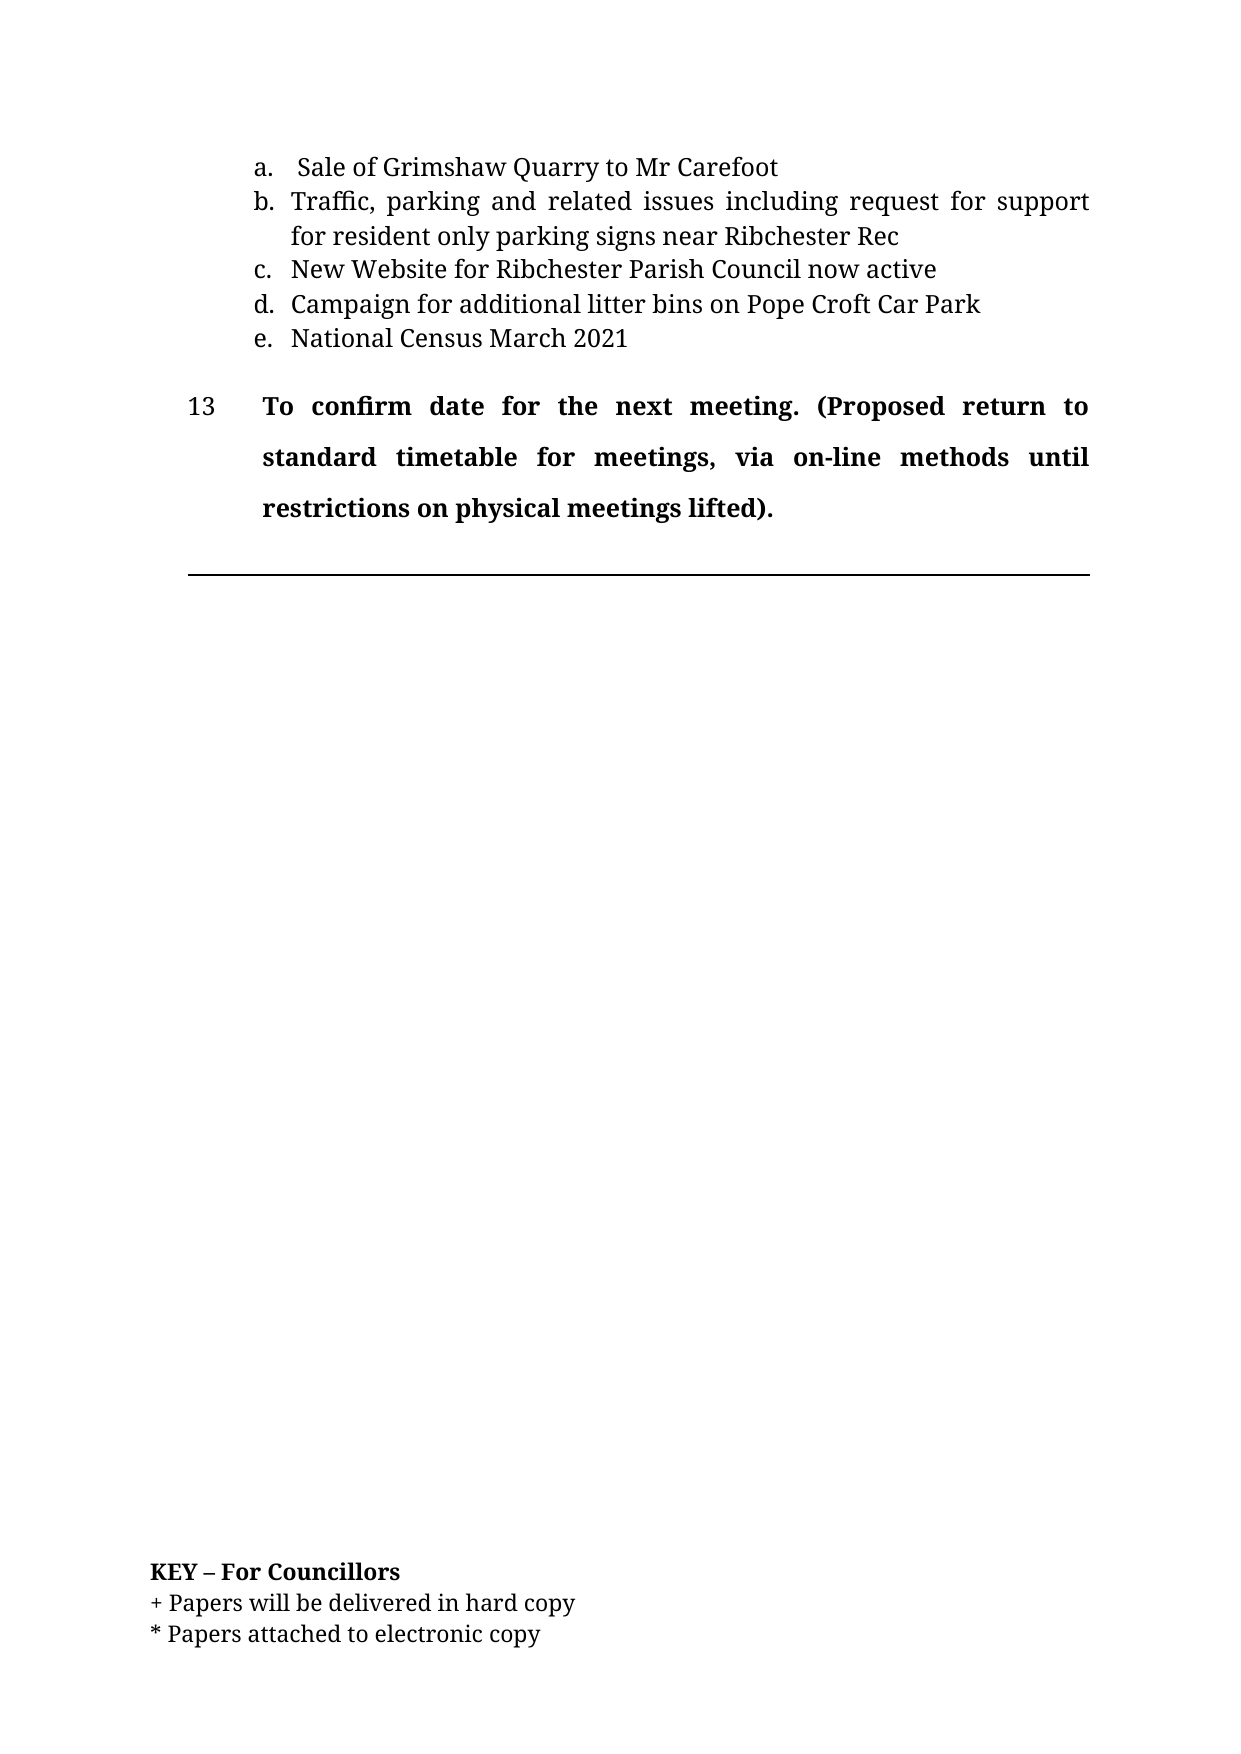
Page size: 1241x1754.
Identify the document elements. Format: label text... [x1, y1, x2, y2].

list National Census March 2021 [253, 320, 1090, 354]
list Traffic, parking and related issues including request for support for resident only parking signs near Ribchester Rec [253, 184, 1090, 252]
list To confirm date for the next meeting. (Proposed return to standard timetable for meetings, via on-line methods until restrictions on physical meetings lifted). [187, 388, 1090, 524]
list Sale of Grimshaw Quarry to Mr Carefoot [253, 150, 1090, 184]
list New Website for Ribchester Parish Council now active [253, 252, 1090, 286]
list Campaign for additional litter bins on Pope Croft Car Park [253, 286, 1090, 320]
